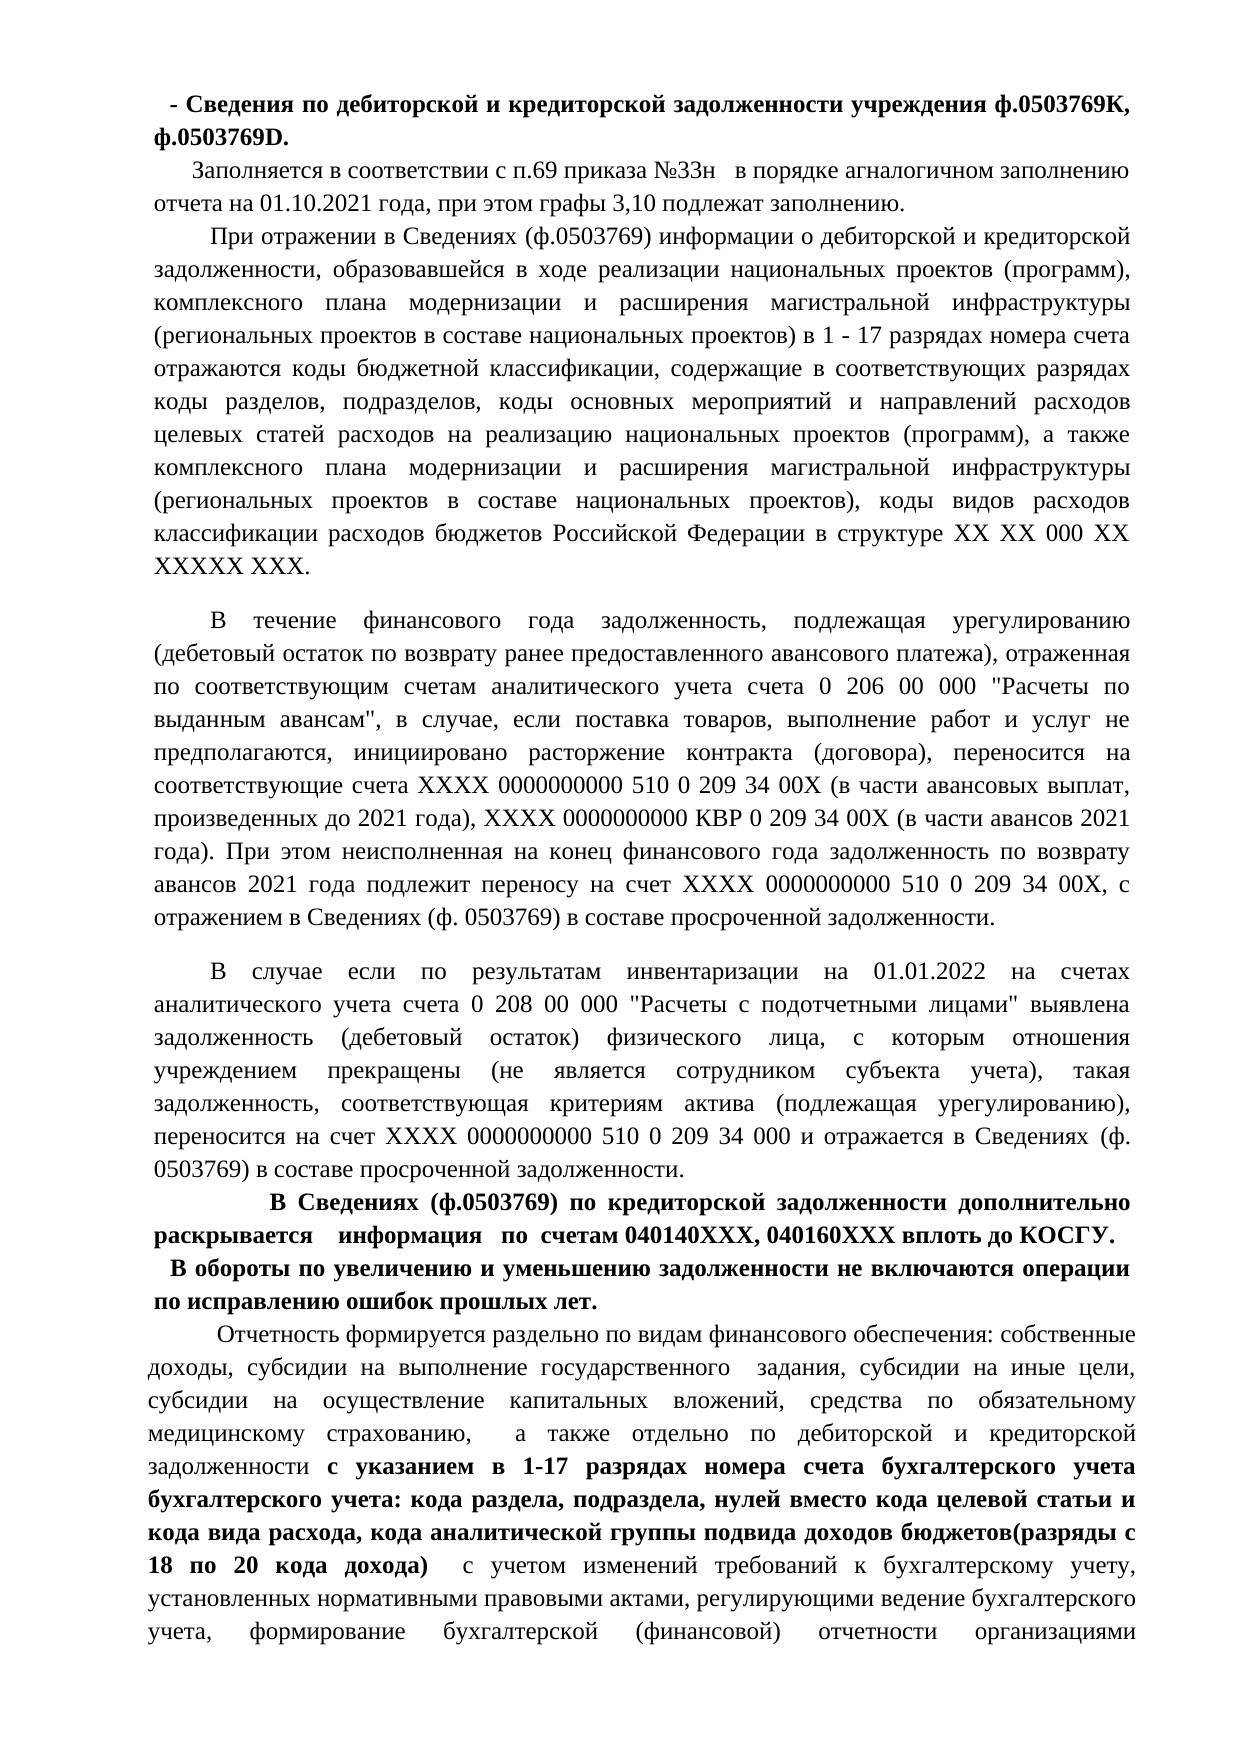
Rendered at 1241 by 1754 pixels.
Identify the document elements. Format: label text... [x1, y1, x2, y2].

text В течение финансового года задолженность, подлежащая урегулированию (дебетовый остаток по возврату ранее предоставленного авансового платежа), отраженная по соответствующим счетам аналитического учета счета 0 206 00 000 "Расчеты по выданным авансам", в случае, если поставка товаров, выполнение работ и услуг не предполагаются, инициировано расторжение контракта (договора), переносится на соответствующие счета XXXX 0000000000 510 0 209 34 00X (в части авансовых выплат, произведенных до 2021 года), XXXX 0000000000 КВР 0 209 34 00X (в части авансов 2021 года). При этом неисполненная на конец финансового года задолженность по возврату авансов 2021 года подлежит переносу на счет XXXX 0000000000 510 0 209 34 00X, с отражением в Сведениях (ф. 0503769) в составе просроченной задолженности. [154, 605, 1131, 931]
text При отражении в Сведениях (ф.0503769) информации о дебиторской и кредиторской задолженности, образовавшейся в ходе реализации национальных проектов (программ), комплексного плана модернизации и расширения магистральной инфраструктуры (региональных проектов в составе национальных проектов) в 1 - 17 разрядах номера счета отражаются коды бюджетной классификации, содержащие в соответствующих разрядах коды разделов, подразделов, коды основных мероприятий и направлений расходов целевых статей расходов на реализацию национальных проектов (программ), а также комплексного плана модернизации и расширения магистральной инфраструктуры (региональных проектов в составе национальных проектов), коды видов расходов классификации расходов бюджетов Российской Федерации в структуре XX XX 000 XX XXXXX XXX. [154, 221, 1131, 580]
text - Сведения по дебиторской и кредиторской задолженности учреждения ф.0503769К, ф.0503769D. [154, 89, 1131, 150]
text В случае если по результатам инвентаризации на 01.01.2022 на счетах аналитического учета счета 0 208 00 000 "Расчеты с подотчетными лицами" выявлена задолженность (дебетовый остаток) физического лица, с которым отношения учреждением прекращены (не является сотрудником субъекта учета), такая задолженность, соответствующая критериям актива (подлежащая урегулированию), переносится на счет XXXX 0000000000 510 0 209 34 000 и отражается в Сведениях (ф. 0503769) в составе просроченной задолженности. [154, 956, 1131, 1183]
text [148, 1319, 1137, 1645]
text В Сведениях (ф.0503769) по кредиторской задолженности дополнительно раскрывается информация по счетам 040140ХХХ, 040160ХХХ вплоть до КОСГУ. [154, 1187, 1131, 1249]
text Заполняется в соответствии с п.69 приказа №33н в порядке агналогичном заполнению отчета на 01.10.2021 года, при этом графы 3,10 подлежат заполнению. [154, 155, 1131, 216]
text В обороты по увеличению и уменьшению задолженности не включаются операции по исправлению ошибок прошлых лет. [154, 1253, 1131, 1315]
